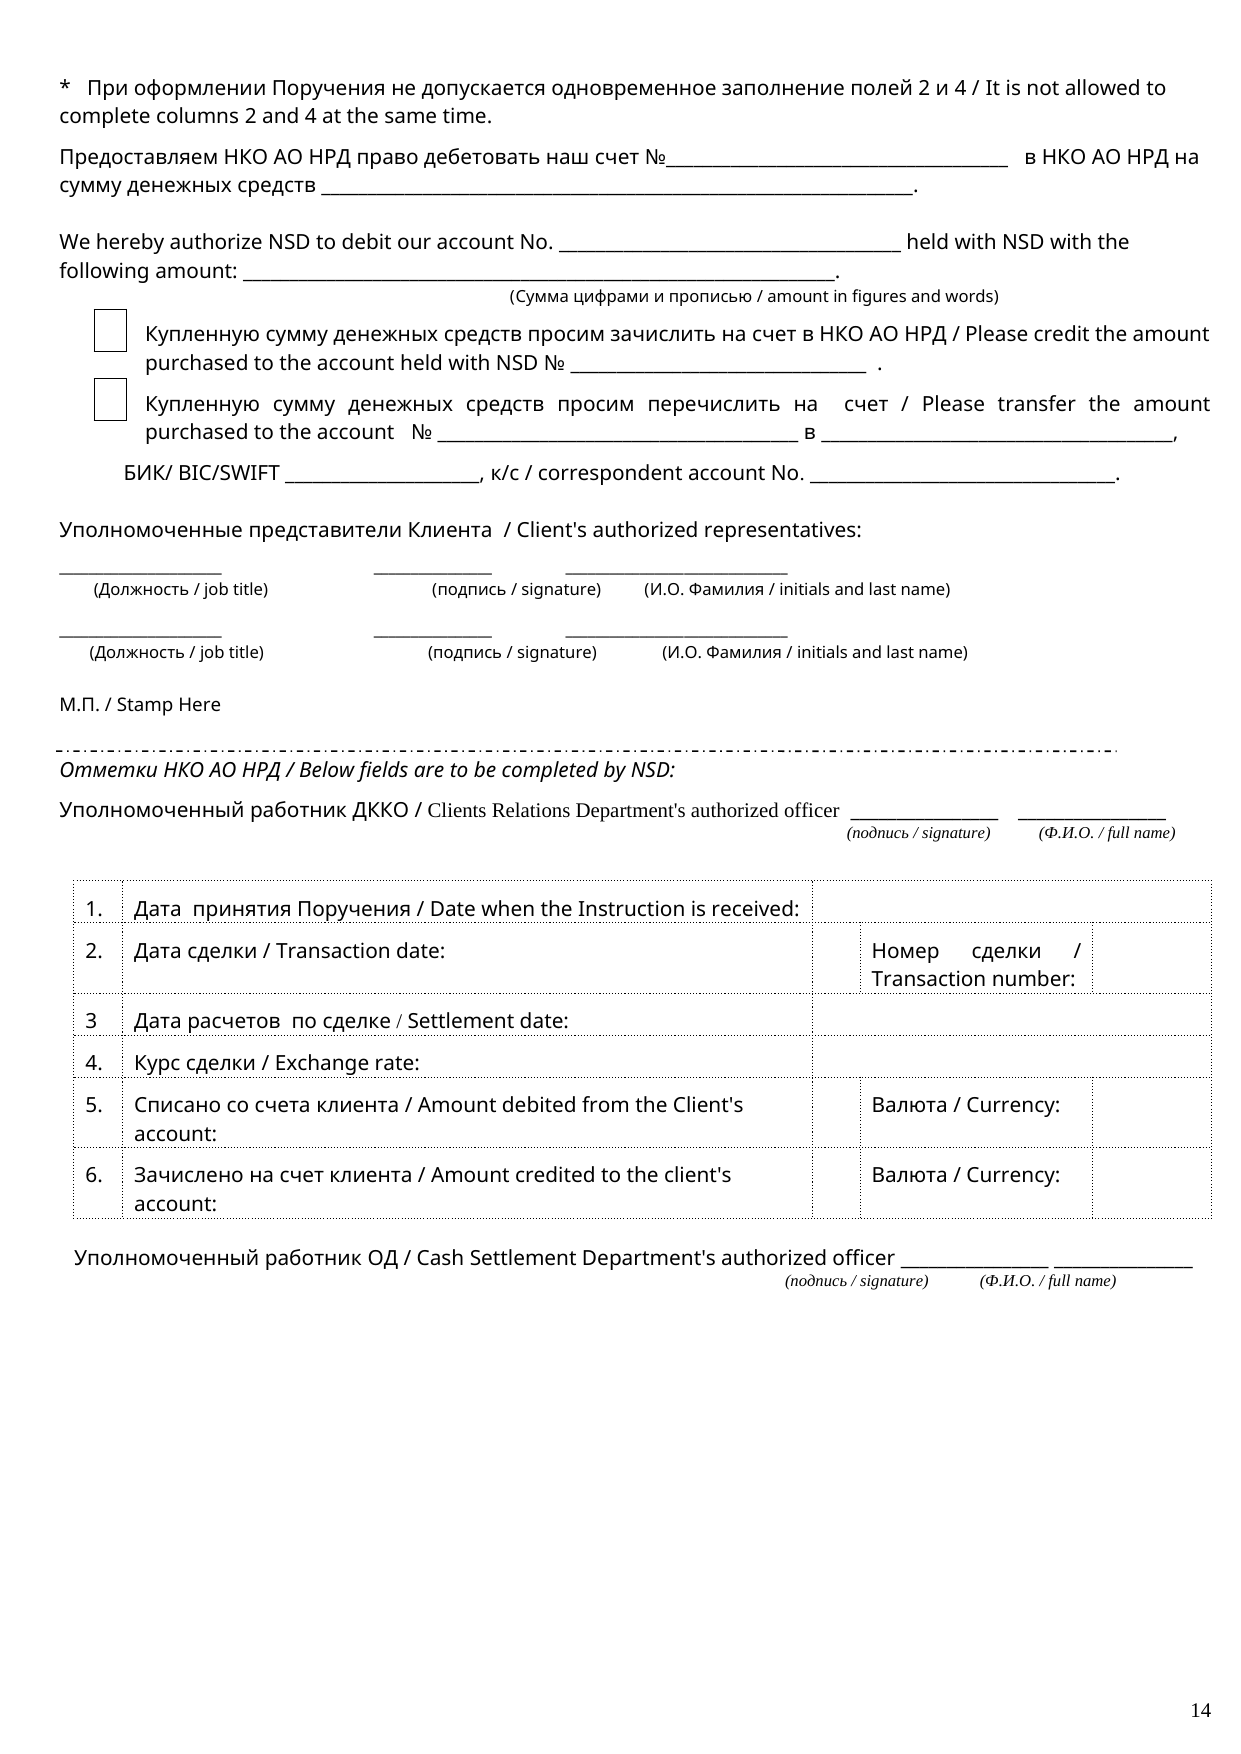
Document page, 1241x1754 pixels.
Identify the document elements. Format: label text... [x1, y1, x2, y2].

table_cell Списано со счета клиента / Amount debited from the Client's account: [123, 1077, 812, 1147]
text БИК/ BIC/SWIFT _____________________, к/с / correspondent account No. _________________________________. [59, 458, 1211, 487]
table_header 1. [74, 880, 123, 922]
table_cell 5. [74, 1077, 123, 1147]
text М.П. / Stamp Here [59, 691, 1211, 717]
text Отметки НКО АО НРД / Below fields are to be completed by NSD: [40, 755, 1211, 783]
table_cell [812, 1035, 1211, 1077]
text ______________________ ________________ ______________________________ [59, 617, 1211, 640]
table_cell 6. [74, 1147, 123, 1217]
text (Должность / job title) (подпись / signature) (И.О. Фамилия / initials and last name) [59, 640, 1211, 663]
text ______________________ ________________ ______________________________ [59, 555, 1211, 578]
text Купленную сумму денежных средств просим перечислить на счет / Please transfer the amount purchased to the account № _______________________________________ в ______________________________________, [59, 389, 1211, 446]
table_cell [1093, 1147, 1211, 1217]
text Предоставляем НКО АО НРД право дебетовать наш счет №_____________________________________ в НКО АО НРД на сумму денежных средств ________________________________________________________________. [59, 142, 1211, 199]
text (Сумма цифрами и прописью / amount in figures and words) [59, 284, 1211, 307]
table_header [812, 880, 1211, 922]
text * При оформлении Поручения не допускается одновременное заполнение полей 2 и 4 / It is not allowed to complete columns 2 and 4 at the same time. [59, 73, 1211, 130]
table_header [95, 379, 126, 420]
table_cell [812, 993, 1211, 1035]
list We hereby authorize NSD to debit our account No. _____________________________________ held with NSD with the following amount: ________________________________________________________________. [59, 227, 1211, 284]
text (подпись / signature) (Ф.И.О. / full name) [649, 823, 1211, 842]
table_cell 3 [74, 993, 123, 1035]
table_cell Курс сделки / Exchange rate: [123, 1035, 812, 1077]
table_cell [1093, 922, 1211, 993]
table_cell [812, 1077, 860, 1147]
text Уполномоченный работник ОД / Cash Settlement Department's authorized officer ________________ _______________ [59, 1243, 1211, 1271]
table_cell Зачислено на счет клиента / Amount credited to the client's account: [123, 1147, 812, 1217]
table_cell Дата сделки / Transaction date: [123, 922, 812, 993]
table_cell [1093, 1077, 1211, 1147]
table_header Дата принятия Поручения / Date when the Instruction is received: [123, 880, 812, 922]
text (подпись / signature) (Ф.И.О. / full name) [59, 1271, 1211, 1290]
table_header [95, 310, 126, 351]
table_cell [812, 922, 860, 993]
text (Должность / job title) (подпись / signature) (И.О. Фамилия / initials and last name) [59, 578, 1211, 600]
table_cell Валюта / Currency: [860, 1147, 1093, 1217]
table_cell Номер сделки / Transaction number: [860, 922, 1093, 993]
table_cell 4. [74, 1035, 123, 1077]
text Уполномоченные представители Клиента / Client's authorized representatives: [59, 515, 1211, 544]
table_cell 2. [74, 922, 123, 993]
text Купленную сумму денежных средств просим зачислить на счет в НКО АО НРД / Please credit the amount purchased to the account held with NSD № ________________________________ . [59, 319, 1211, 376]
text Уполномоченный работник ДККО / Clients Relations Department's authorized officer ________________ ________________ [59, 795, 1211, 823]
table_cell Валюта / Currency: [860, 1077, 1093, 1147]
table_cell Дата расчетов по сделке / Settlement date: [123, 993, 812, 1035]
table_cell [812, 1147, 860, 1217]
